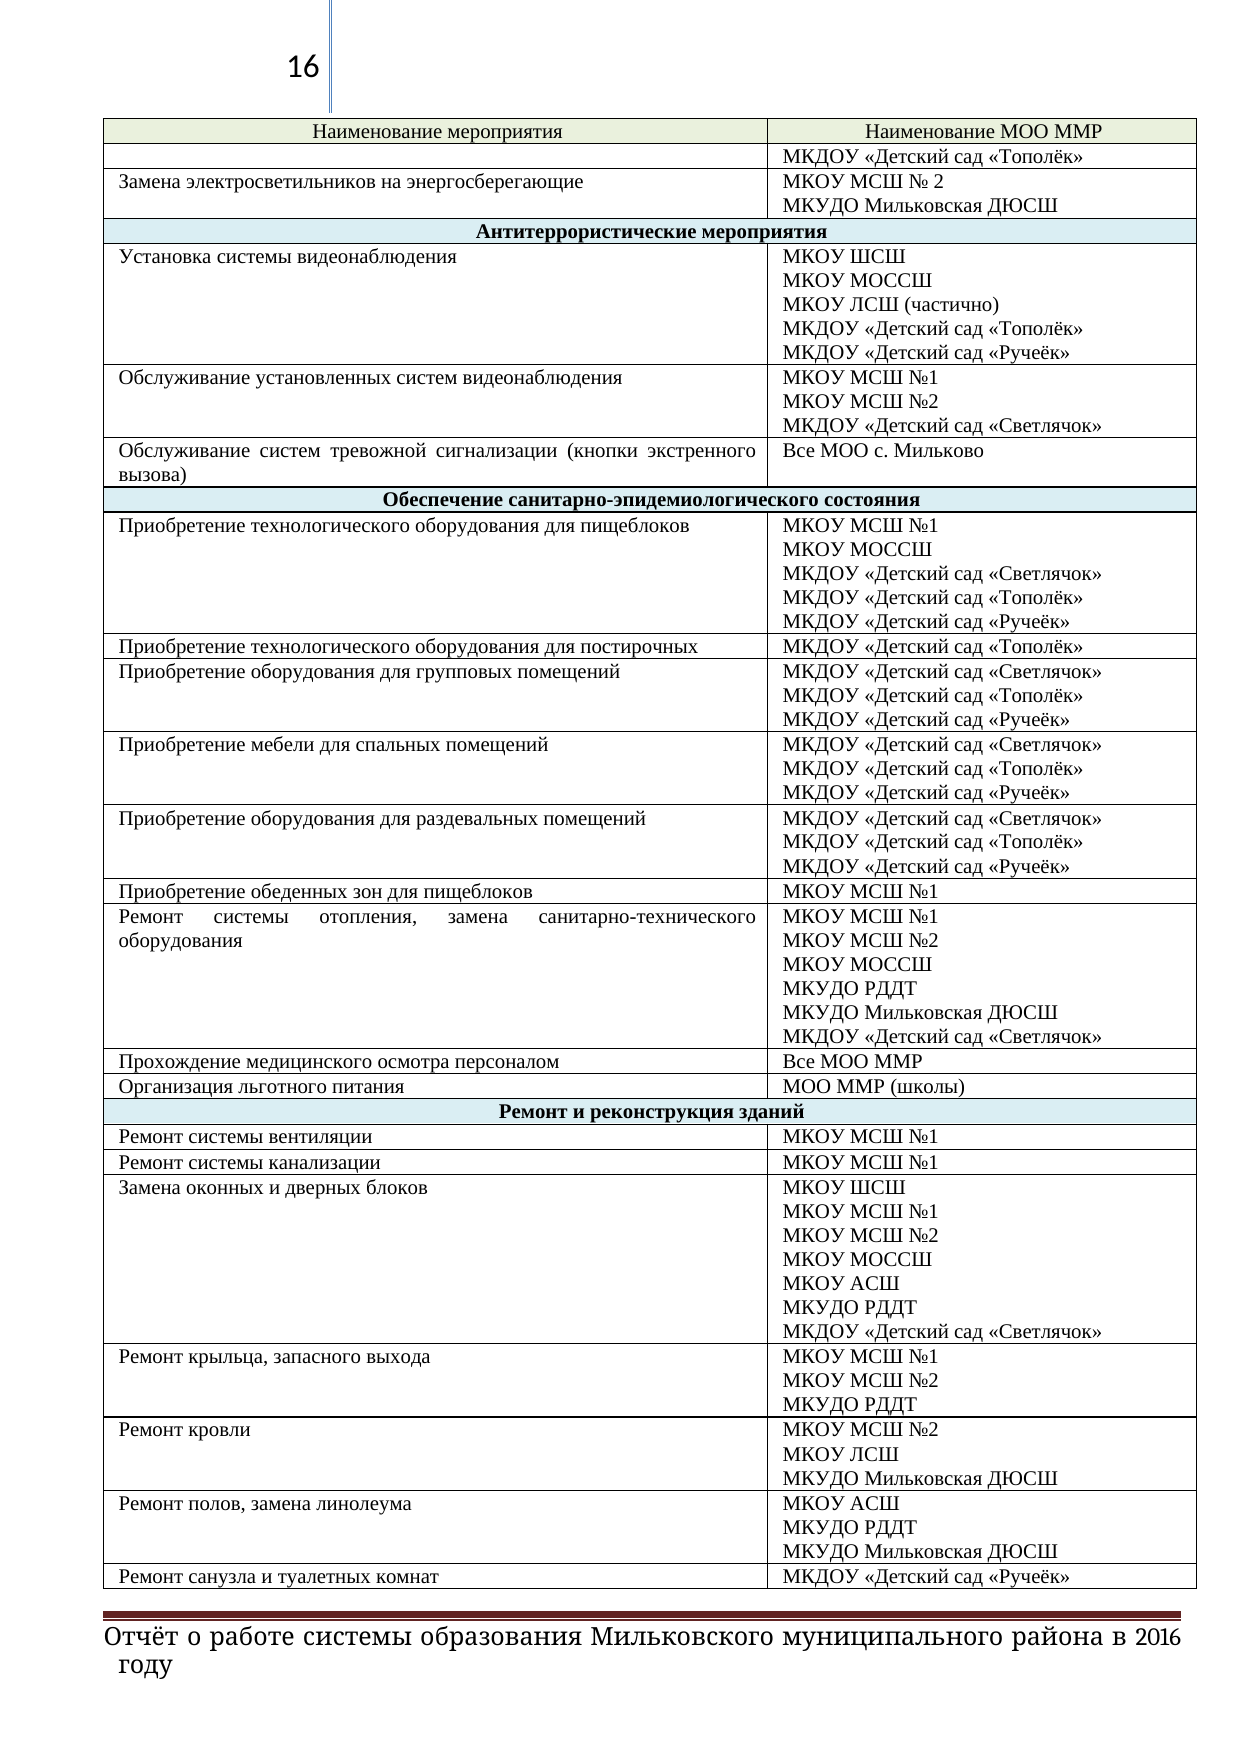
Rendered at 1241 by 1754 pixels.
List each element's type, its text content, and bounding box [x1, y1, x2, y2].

table_cell Обеспечение санитарно-эпидемиологического состояния [104, 488, 1196, 511]
table_cell Обслуживание установленных систем видеонаблюдения [104, 365, 767, 437]
table_cell МКДОУ «Детский сад «Ручеёк» [768, 1564, 1196, 1588]
table_cell Антитеррористические мероприятия [104, 219, 1196, 243]
table_cell МКОУ МСШ №1 [768, 1125, 1196, 1148]
table_cell МКОУ МСШ №1 МКОУ МОССШ МКДОУ «Детский сад «Светлячок» МКДОУ «Детский сад «Тополёк» МКДОУ «Детский сад «Ручеёк» [768, 513, 1196, 633]
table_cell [104, 144, 767, 168]
table_cell МКОУ МСШ №2 МКОУ ЛСШ МКУДО Мильковская ДЮСШ [768, 1418, 1196, 1489]
table_cell МКОУ АСШ МКУДО РДДТ МКУДО Мильковская ДЮСШ [768, 1491, 1196, 1563]
table_cell МКДОУ «Детский сад «Светлячок» МКДОУ «Детский сад «Тополёк» МКДОУ «Детский сад «Ручеёк» [768, 805, 1196, 878]
table_cell Приобретение оборудования для групповых помещений [104, 659, 767, 731]
table_cell МКДОУ «Детский сад «Светлячок» МКДОУ «Детский сад «Тополёк» МКДОУ «Детский сад «Ручеёк» [768, 732, 1196, 804]
table_cell Ремонт крыльца, запасного выхода [104, 1344, 767, 1416]
table_cell Ремонт системы отопления, замена санитарно-технического оборудования [104, 904, 767, 1048]
table_cell Все МОО с. Мильково [768, 438, 1196, 486]
table_header Наименование МОО ММР [768, 119, 1196, 143]
table_cell МКДОУ «Детский сад «Светлячок» МКДОУ «Детский сад «Тополёк» МКДОУ «Детский сад «Ручеёк» [768, 659, 1196, 731]
table_header Наименование мероприятия [104, 119, 767, 143]
table_cell Приобретение технологического оборудования для пищеблоков [104, 513, 767, 633]
table_cell Ремонт кровли [104, 1418, 767, 1489]
table_cell Ремонт санузла и туалетных комнат [104, 1564, 767, 1588]
table_cell Приобретение мебели для спальных помещений [104, 732, 767, 804]
table_cell МКОУ МСШ №1 [768, 1150, 1196, 1174]
table_cell МКОУ ШСШ МКОУ МСШ №1 МКОУ МСШ №2 МКОУ МОССШ МКОУ АСШ МКУДО РДДТ МКДОУ «Детский сад «Светлячок» [768, 1175, 1196, 1343]
table_cell МКОУ МСШ №1 МКОУ МСШ №2 МКДОУ «Детский сад «Светлячок» [768, 365, 1196, 437]
table_cell Обслуживание систем тревожной сигнализации (кнопки экстренного вызова) [104, 438, 767, 486]
table_cell Приобретение обеденных зон для пищеблоков [104, 879, 767, 903]
table_cell Ремонт полов, замена линолеума [104, 1491, 767, 1563]
table_cell Ремонт системы канализации [104, 1150, 767, 1174]
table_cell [768, 144, 1196, 168]
table_cell Приобретение технологического оборудования для постирочных [104, 634, 767, 658]
table_cell Все МОО ММР [768, 1049, 1196, 1073]
table_cell Замена оконных и дверных блоков [104, 1175, 767, 1343]
table_cell Установка системы видеонаблюдения [104, 244, 767, 364]
table_cell МКОУ МСШ № 2 МКУДО Мильковская ДЮСШ [768, 169, 1196, 217]
table_cell МОО ММР (школы) [768, 1074, 1196, 1098]
table_cell МКОУ МСШ №1 МКОУ МСШ №2 МКОУ МОССШ МКУДО РДДТ МКУДО Мильковская ДЮСШ МКДОУ «Детский сад «Светлячок» [768, 904, 1196, 1048]
table_cell МКДОУ «Детский сад «Тополёк» [768, 634, 1196, 658]
table_cell МКОУ МСШ №1 [768, 879, 1196, 903]
table_cell МКОУ МСШ №1 МКОУ МСШ №2 МКУДО РДДТ [768, 1344, 1196, 1416]
table_cell Организация льготного питания [104, 1074, 767, 1098]
table_cell Прохождение медицинского осмотра персоналом [104, 1049, 767, 1073]
table_cell МКОУ ШСШ МКОУ МОССШ МКОУ ЛСШ (частично) МКДОУ «Детский сад «Тополёк» МКДОУ «Детский сад «Ручеёк» [768, 244, 1196, 364]
table_cell Замена электросветильников на энергосберегающие [104, 169, 767, 217]
table_cell Ремонт и реконструкция зданий [104, 1099, 1196, 1123]
table_cell Ремонт системы вентиляции [104, 1125, 767, 1148]
table_cell Приобретение оборудования для раздевальных помещений [104, 805, 767, 878]
